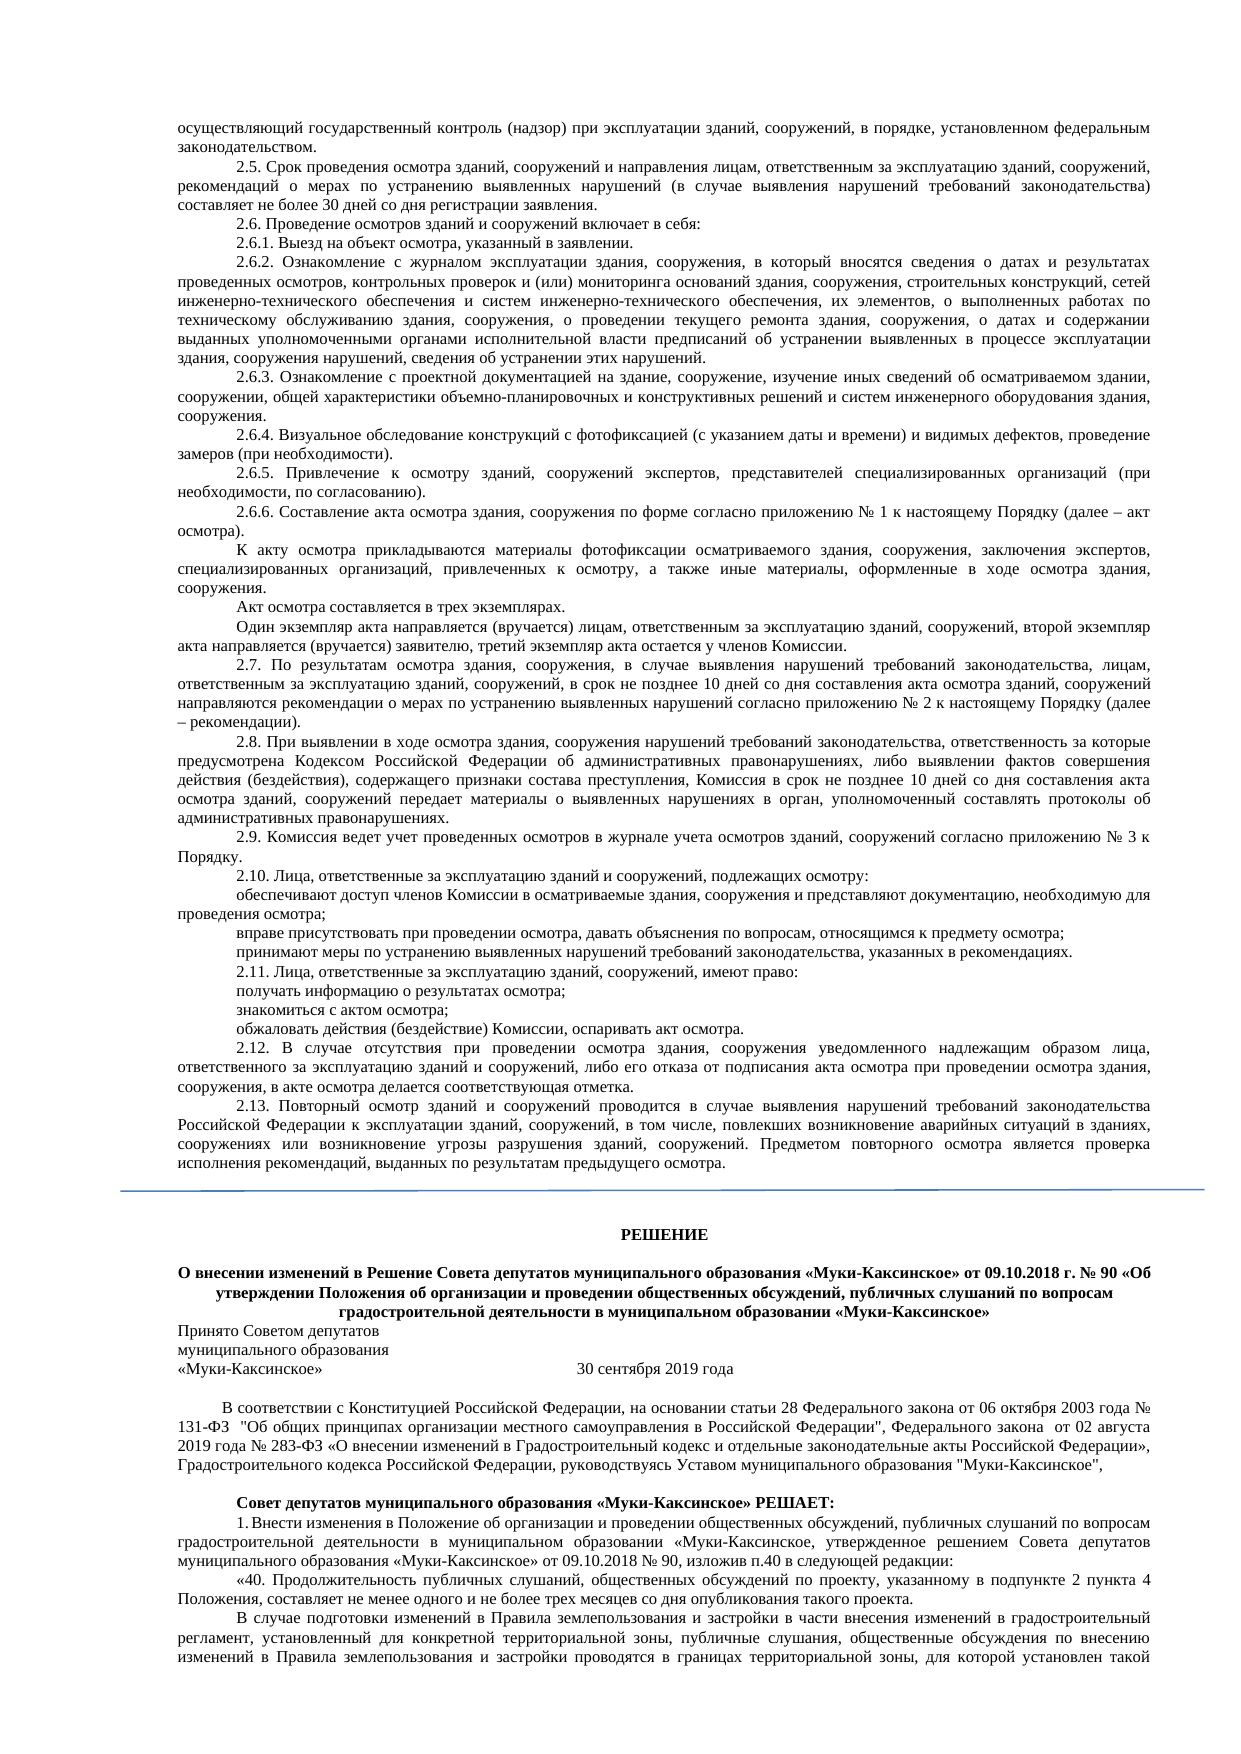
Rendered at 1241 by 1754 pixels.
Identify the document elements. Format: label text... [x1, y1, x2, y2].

text «40. Продолжительность публичных слушаний, общественных обсуждений по проекту, указанному в подпункте 2 пункта 4 Положения, составляет не менее одного и не более трех месяцев со дня опубликования такого проекта. [177, 1570, 1152, 1608]
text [177, 1608, 1152, 1666]
text Один экземпляр акта направляется (вручается) лицам, ответственным за эксплуатацию зданий, сооружений, второй экземпляр акта направляется (вручается) заявителю, третий экземпляр акта остается у членов Комиссии. [177, 616, 1152, 655]
text принимают меры по устранению выявленных нарушений требований законодательства, указанных в рекомендациях. [177, 942, 1152, 961]
text РЕШЕНИЕ [177, 1225, 1152, 1244]
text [177, 118, 1152, 156]
text Акт осмотра составляется в трех экземплярах. [177, 597, 1152, 616]
text 2.13. Повторный осмотр зданий и сооружений проводится в случае выявления нарушений требований законодательства Российской Федерации к эксплуатации зданий, сооружений, в том числе, повлекших возникновение аварийных ситуаций в зданиях, сооружениях или возникновение угрозы разрушения зданий, сооружений. Предметом повторного осмотра является проверка исполнения рекомендаций, выданных по результатам предыдущего осмотра. [177, 1096, 1152, 1172]
text 2.10. Лица, ответственные за эксплуатацию зданий и сооружений, подлежащих осмотру: [177, 866, 1152, 885]
text обжаловать действия (бездействие) Комиссии, оспаривать акт осмотра. [177, 1019, 1152, 1038]
text 2.7. По результатам осмотра здания, сооружения, в случае выявления нарушений требований законодательства, лицам, ответственным за эксплуатацию зданий, сооружений, в срок не позднее 10 дней со дня составления акта осмотра зданий, сооружений направляются рекомендации о мерах по устранению выявленных нарушений согласно приложению № 2 к настоящему Порядку (далее – рекомендации). [177, 655, 1152, 731]
text 2.11. Лица, ответственные за эксплуатацию зданий, сооружений, имеют право: [177, 961, 1152, 981]
text 2.6.6. Составление акта осмотра здания, сооружения по форме согласно приложению № 1 к настоящему Порядку (далее – акт осмотра). [177, 501, 1152, 540]
text получать информацию о результатах осмотра; [177, 981, 1152, 1000]
text 2.6.2. Ознакомление с журналом эксплуатации здания, сооружения, в который вносятся сведения о датах и результатах проведенных осмотров, контрольных проверок и (или) мониторинга оснований здания, сооружения, строительных конструкций, сетей инженерно-технического обеспечения и систем инженерно-технического обеспечения, их элементов, о выполненных работах по техническому обслуживанию здания, сооружения, о проведении текущего ремонта здания, сооружения, о датах и содержании выданных уполномоченными органами исполнительной власти предписаний об устранении выявленных в процессе эксплуатации здания, сооружения нарушений, сведения об устранении этих нарушений. [177, 252, 1152, 367]
text вправе присутствовать при проведении осмотра, давать объяснения по вопросам, относящимся к предмету осмотра; [177, 923, 1152, 942]
text 1. Внести изменения в Положение об организации и проведении общественных обсуждений, публичных слушаний по вопросам градостроительной деятельности в муниципальном образовании «Муки-Каксинское, утвержденное решением Совета депутатов муниципального образования «Муки-Каксинское» от 09.10.2018 № 90, изложив п.40 в следующей редакции: [177, 1512, 1152, 1570]
text Совет депутатов муниципального образования «Муки-Каксинское» РЕШАЕТ: [177, 1493, 1152, 1512]
text обеспечивают доступ членов Комиссии в осматриваемые здания, сооружения и представляют документацию, необходимую для проведения осмотра; [177, 885, 1152, 923]
text 2.9. Комиссия ведет учет проведенных осмотров в журнале учета осмотров зданий, сооружений согласно приложению № 3 к Порядку. [177, 827, 1152, 866]
text 2.5. Срок проведения осмотра зданий, сооружений и направления лицам, ответственным за эксплуатацию зданий, сооружений, рекомендаций о мерах по устранению выявленных нарушений (в случае выявления нарушений требований законодательства) составляет не более 30 дней со дня регистрации заявления. [177, 156, 1152, 214]
text знакомиться с актом осмотра; [177, 1000, 1152, 1019]
text 2.6.3. Ознакомление с проектной документацией на здание, сооружение, изучение иных сведений об осматриваемом здании, сооружении, общей характеристики объемно-планировочных и конструктивных решений и систем инженерного оборудования здания, сооружения. [177, 367, 1152, 425]
text 2.6.4. Визуальное обследование конструкций с фотофиксацией (с указанием даты и времени) и видимых дефектов, проведение замеров (при необходимости). [177, 425, 1152, 463]
text муниципального образования [177, 1340, 1152, 1359]
text К акту осмотра прикладываются материалы фотофиксации осматриваемого здания, сооружения, заключения экспертов, специализированных организаций, привлеченных к осмотру, а также иные материалы, оформленные в ходе осмотра здания, сооружения. [177, 540, 1152, 597]
text В соответствии с Конституцией Российской Федерации, на основании статьи 28 Федерального закона от 06 октября 2003 года № 131-ФЗ "Об общих принципах организации местного самоуправления в Российской Федерации", Федерального закона от 02 августа 2019 года № 283-ФЗ «О внесении изменений в Градостроительный кодекс и отдельные законодательные акты Российской Федерации», Градостроительного кодекса Российской Федерации, руководствуясь Уставом муниципального образования "Муки-Каксинское", [177, 1397, 1152, 1474]
text О внесении изменений в Решение Совета депутатов муниципального образования «Муки-Каксинское» от 09.10.2018 г. № 90 «Об утверждении Положения об организации и проведении общественных обсуждений, публичных слушаний по вопросам градостроительной деятельности в муниципальном образовании «Муки-Каксинское» [177, 1263, 1152, 1321]
text Принято Советом депутатов [177, 1321, 1152, 1340]
text 2.6.1. Выезд на объект осмотра, указанный в заявлении. [177, 233, 1152, 252]
text 2.6. Проведение осмотров зданий и сооружений включает в себя: [177, 214, 1152, 233]
text «Муки-Каксинское» 30 сентября 2019 года [177, 1359, 1152, 1378]
text 2.6.5. Привлечение к осмотру зданий, сооружений экспертов, представителей специализированных организаций (при необходимости, по согласованию). [177, 463, 1152, 501]
text 2.8. При выявлении в ходе осмотра здания, сооружения нарушений требований законодательства, ответственность за которые предусмотрена Кодексом Российской Федерации об административных правонарушениях, либо выявлении фактов совершения действия (бездействия), содержащего признаки состава преступления, Комиссия в срок не позднее 10 дней со дня составления акта осмотра зданий, сооружений передает материалы о выявленных нарушениях в орган, уполномоченный составлять протоколы об административных правонарушениях. [177, 731, 1152, 827]
text 2.12. В случае отсутствия при проведении осмотра здания, сооружения уведомленного надлежащим образом лица, ответственного за эксплуатацию зданий и сооружений, либо его отказа от подписания акта осмотра при проведении осмотра здания, сооружения, в акте осмотра делается соответствующая отметка. [177, 1038, 1152, 1096]
